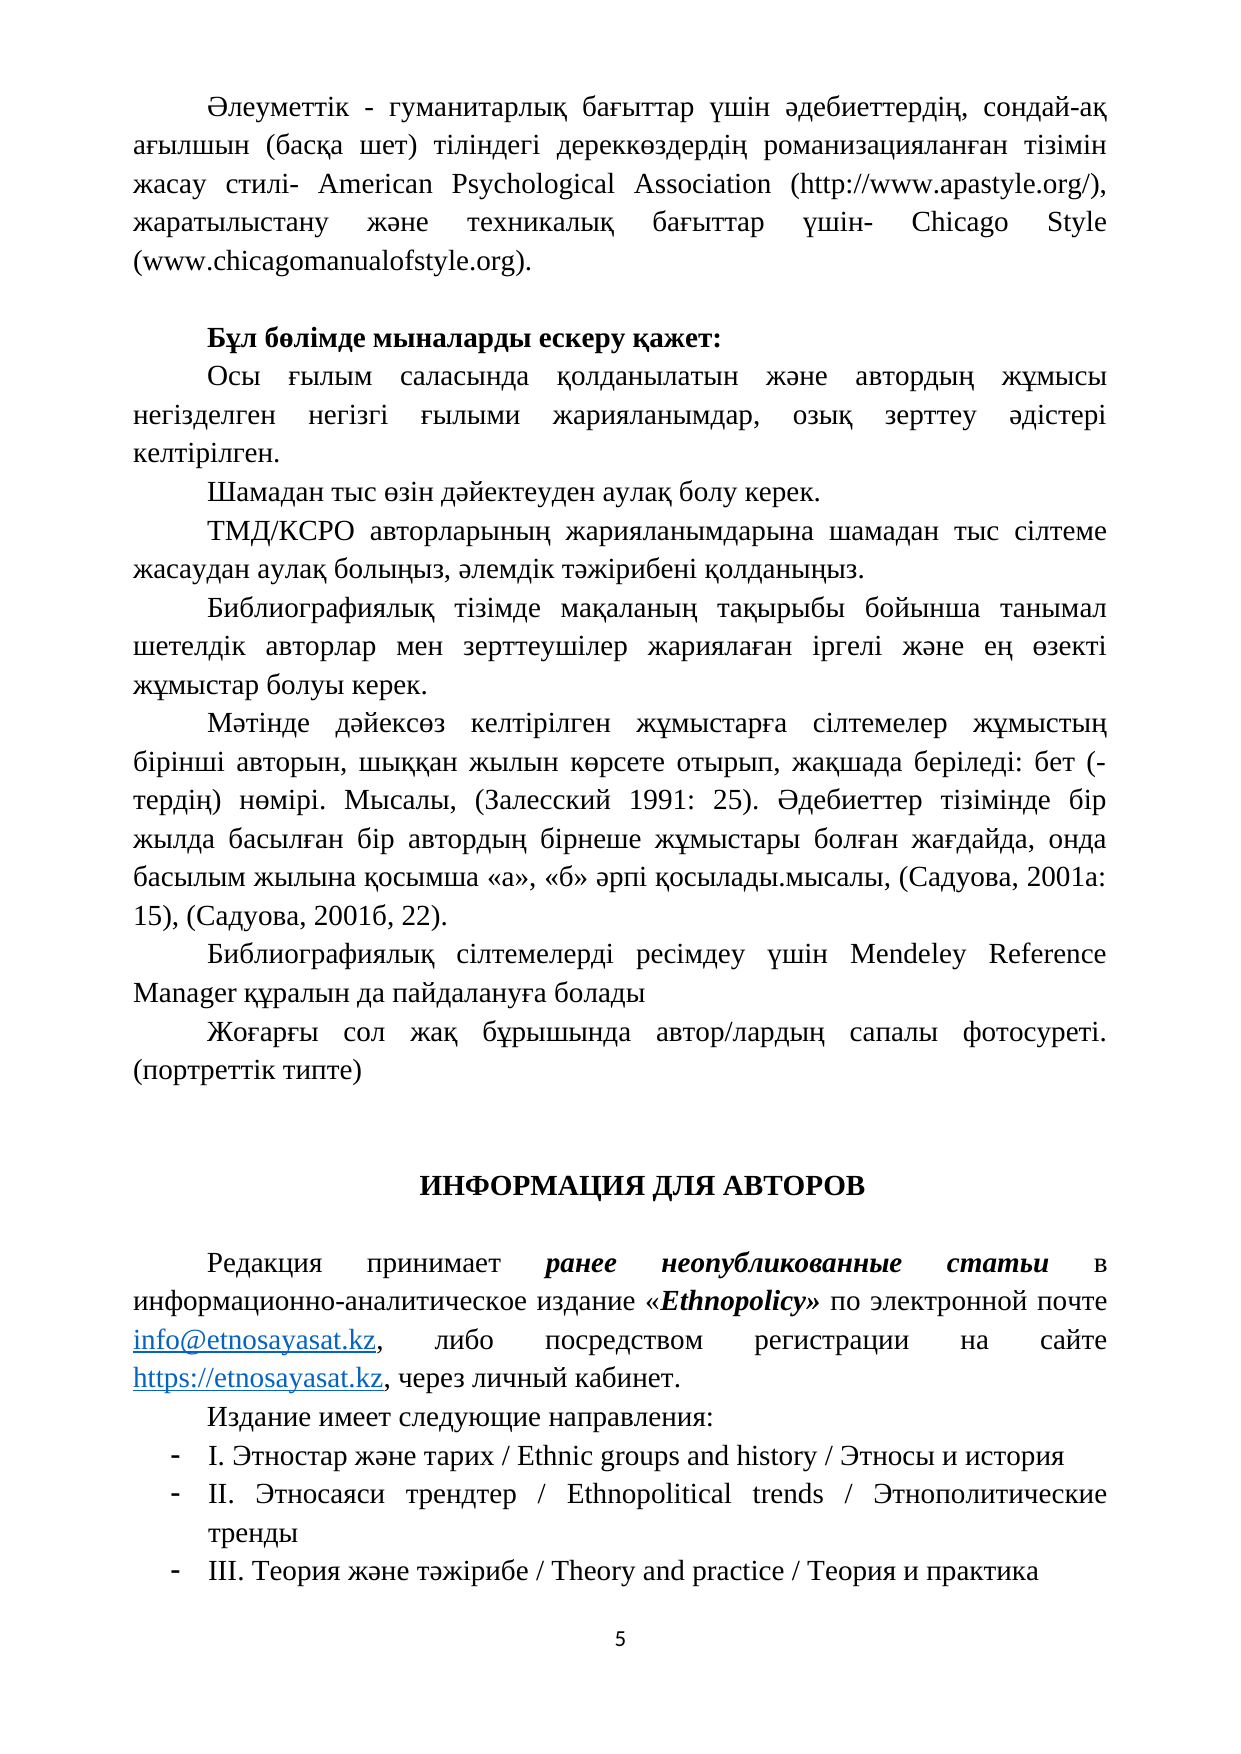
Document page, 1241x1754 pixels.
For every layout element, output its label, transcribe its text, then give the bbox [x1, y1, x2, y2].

text Осы ғылым саласында қолданылатын және автордың жұмысы негізделген негізгі ғылыми жарияланымдар, озық зерттеу әдістері келтірілген. [133, 358, 1107, 469]
text Издание имеет следующие направления: [133, 1399, 1107, 1433]
text Библиографиялық тізімде мақаланың тақырыбы бойынша танымал шетелдік авторлар мен зерттеушілер жариялаған іргелі және ең өзекті жұмыстар болуы керек. [133, 590, 1107, 700]
text Шамадан тыс өзін дәйектеуден аулақ болу керек. [133, 474, 1107, 508]
list III. Теория және тәжірибе / Theory and practice / Теория и практика [170, 1553, 1107, 1587]
list II. Этносаяси трендтер / Ethnopolitical trends / Этнополитические тренды [170, 1476, 1107, 1548]
text ТМД/КСРО авторларының жарияланымдарына шамадан тыс сілтеме жасаудан аулақ болыңыз, әлемдік тәжірибені қолданыңыз. [133, 513, 1107, 585]
text ИНФОРМАЦИЯ ДЛЯ АВТОРОВ [177, 1168, 1107, 1201]
text Жоғарғы сол жақ бұрышында автор/лардың сапалы фотосуреті. (портреттік типте) [133, 1014, 1107, 1086]
text Мәтінде дәйексөз келтірілген жұмыстарға сілтемелер жұмыстың бірінші авторын, шыққан жылын көрсете отырып, жақшада беріледі: бет (-тердің) нөмірі. Мысалы, (Залесский 1991: 25). Әдебиеттер тізімінде бір жылда басылған бір автордың бірнеше жұмыстары болған жағдайда, онда басылым жылына қосымша «а», «б» әрпі қосылады.мысалы, (Садуова, 2001а: 15), (Садуова, 2001б, 22). [133, 705, 1107, 932]
text Редакция принимает ранее неопубликованные статьи в информационно-аналитическое издание «Ethnopolicy» по электронной почте info@etnosayasat.kz, либо посредством регистрации на сайте https://etnosayasat.kz, через личный кабинет. [133, 1245, 1107, 1394]
text Библиографиялық сілтемелерді ресімдеу үшін Mendeley Reference Manager құралын да пайдалануға болады [133, 937, 1107, 1009]
text Әлеуметтік - гуманитарлық бағыттар үшін әдебиеттердің, сондай-ақ ағылшын (басқа шет) тіліндегі дереккөздердің романизацияланған тізімін жасау стилі- American Psychological Association (http://www.apastyle.org/), жаратылыстану және техникалық бағыттар үшін- Chicago Style (www.chicagomanualofstyle.org). [133, 89, 1107, 276]
text Бұл бөлімде мыналарды ескеру қажет: [133, 320, 1107, 353]
list І. Этностар және тарих / Ethnic groups and history / Этносы и история [170, 1438, 1107, 1471]
